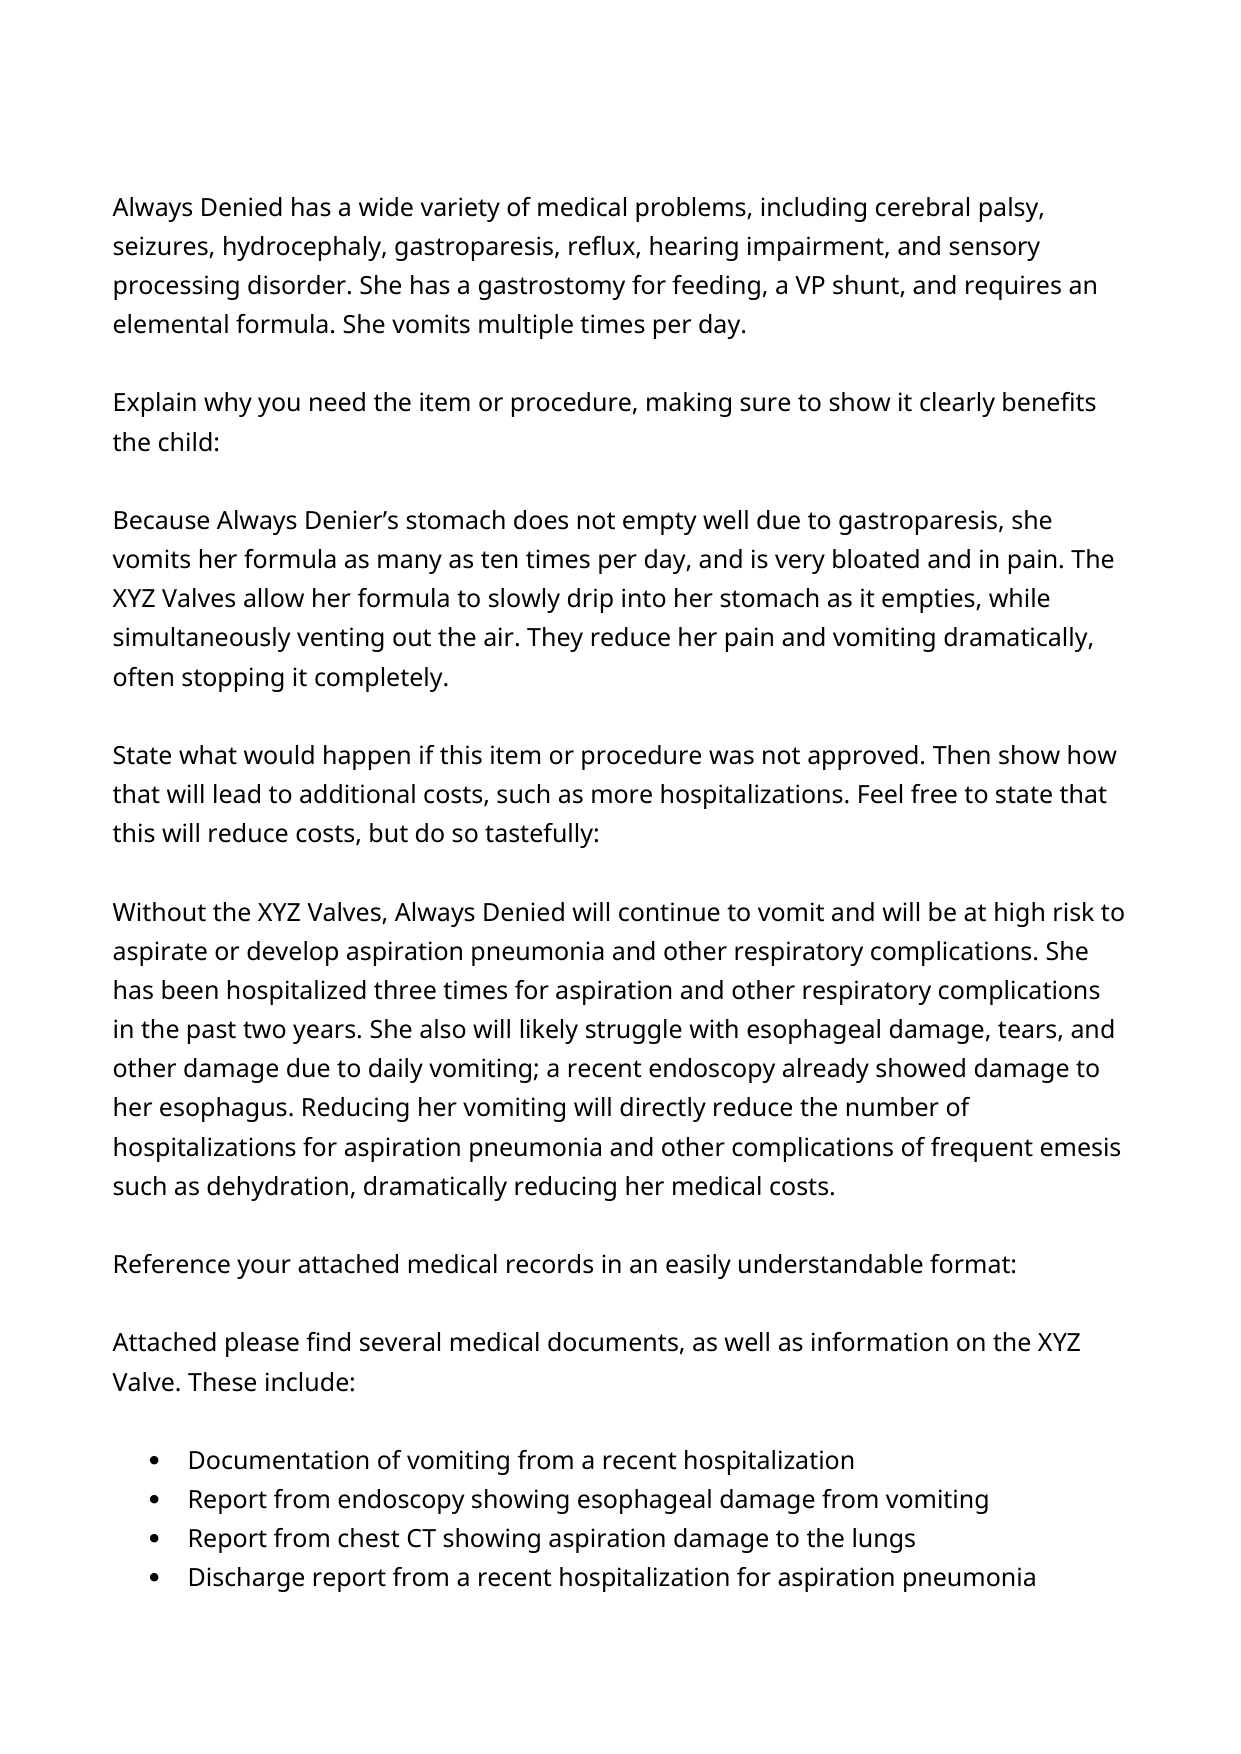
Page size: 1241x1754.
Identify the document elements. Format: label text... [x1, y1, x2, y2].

list Report from endoscopy showing esophageal damage from vomiting [150, 1482, 1128, 1516]
text Reference your attached medical records in an easily understandable format: [112, 1247, 1128, 1281]
text Always Denied has a wide variety of medical problems, including cerebral palsy, seizures, hydrocephaly, gastroparesis, reflux, hearing impairment, and sensory processing disorder. She has a gastrostomy for feeding, a VP shunt, and requires an elemental formula. She vomits multiple times per day. [112, 189, 1128, 341]
list Discharge report from a recent hospitalization for aspiration pneumonia [150, 1560, 1128, 1594]
text Explain why you need the item or procedure, making sure to show it clearly benefits the child: [112, 385, 1128, 458]
text Without the XYZ Valves, Always Denied will continue to vomit and will be at high risk to aspirate or develop aspiration pneumonia and other respiratory complications. She has been hospitalized three times for aspiration and other respiratory complications in the past two years. She also will likely struggle with esophageal damage, tears, and other damage due to daily vomiting; a recent endoscopy already showed damage to her esophagus. Reducing her vomiting will directly reduce the number of hospitalizations for aspiration pneumonia and other complications of frequent emesis such as dehydration, dramatically reducing her medical costs. [112, 894, 1128, 1202]
text Because Always Denier’s stomach does not empty well due to gastroparesis, she vomits her formula as many as ten times per day, and is very bloated and in pain. The XYZ Valves allow her formula to slowly drip into her stomach as it empties, while simultaneously venting out the air. They reduce her pain and vomiting dramatically, often stopping it completely. [112, 502, 1128, 693]
list Documentation of vomiting from a recent hospitalization [150, 1442, 1128, 1477]
list Report from chest CT showing aspiration damage to the lungs [150, 1521, 1128, 1555]
text State what would happen if this item or procedure was not approved. Then show how that will lead to additional costs, such as more hospitalizations. Feel free to state that this will reduce costs, but do so tastefully: [112, 737, 1128, 850]
text Attached please find several medical documents, as well as information on the XYZ Valve. These include: [112, 1325, 1128, 1398]
